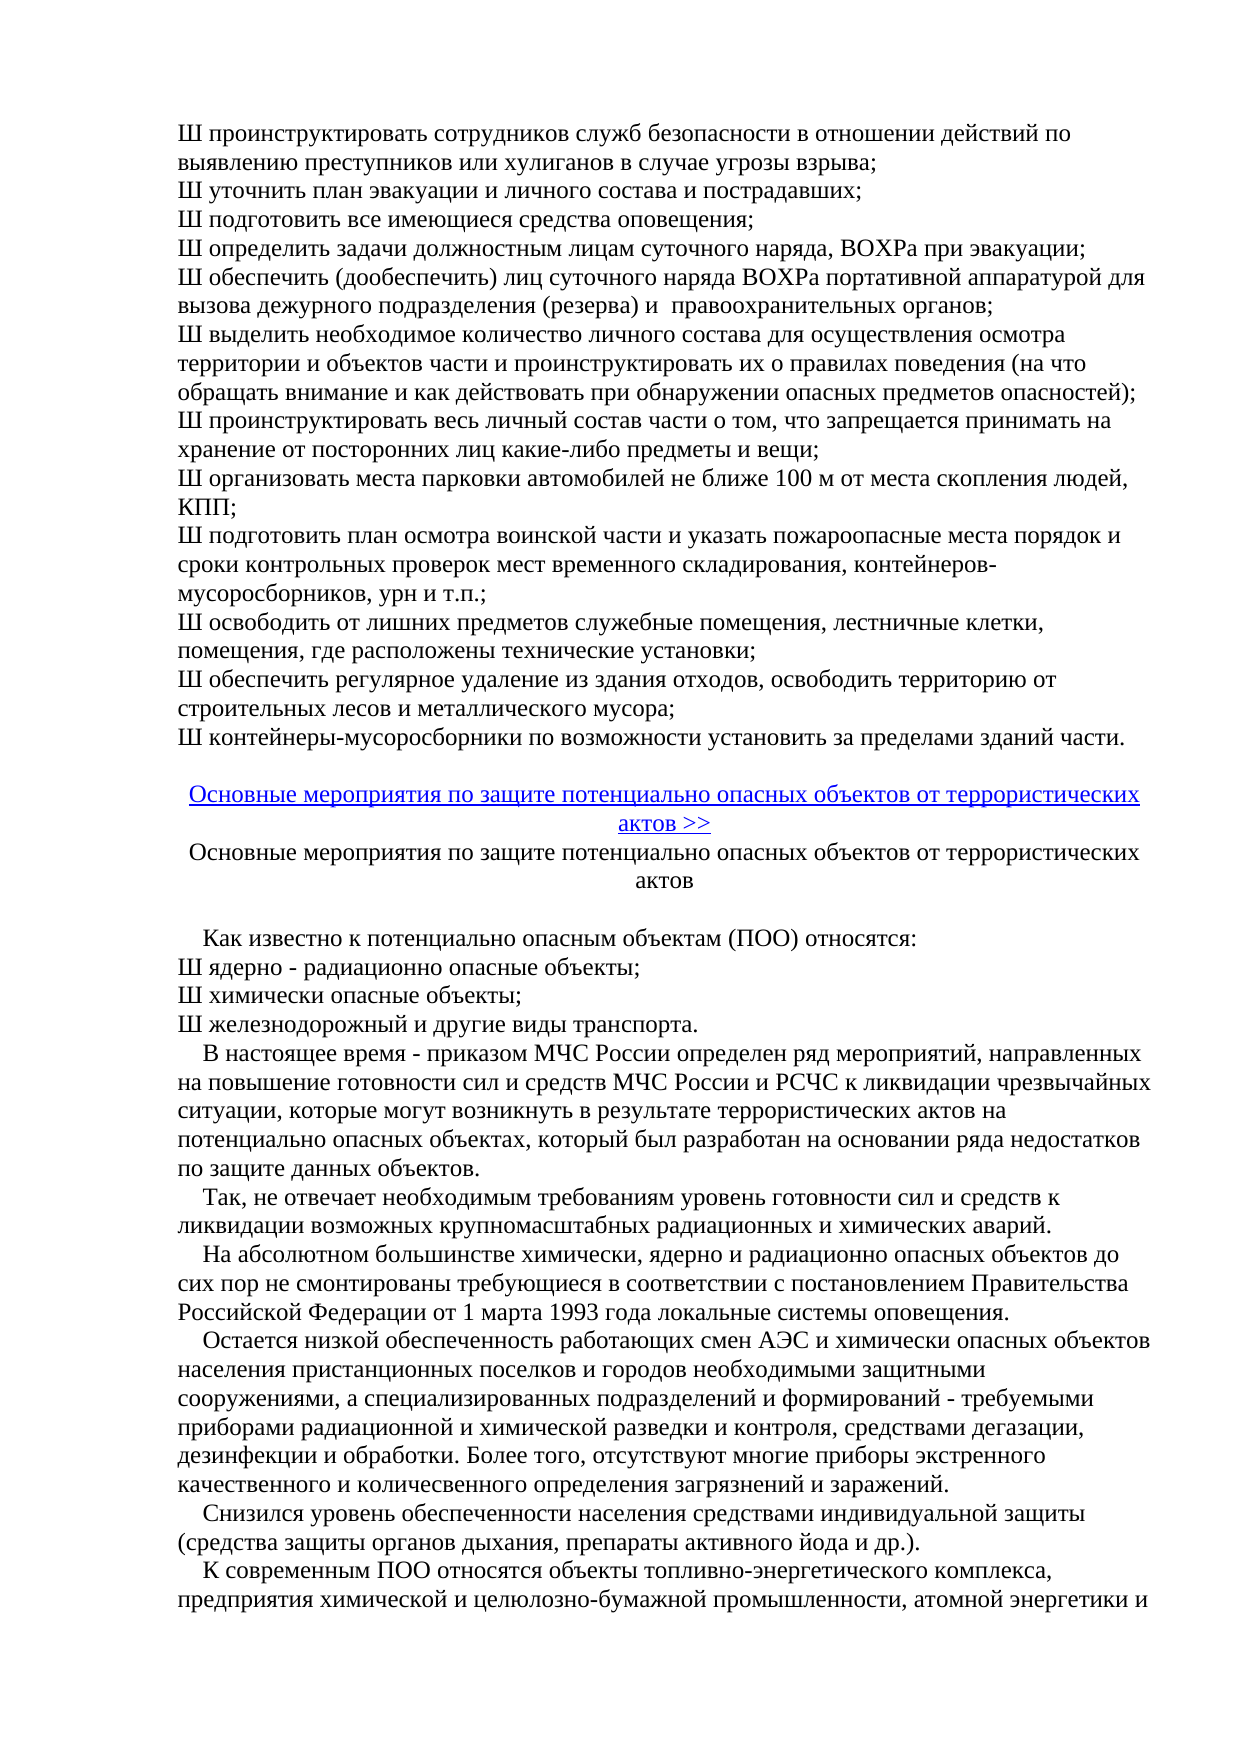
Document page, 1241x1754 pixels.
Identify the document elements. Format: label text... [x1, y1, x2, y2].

text Ш контейнеры-мусоросборники по возможности установить за пределами зданий части. [177, 722, 1152, 779]
text Ш освободить от лишних предметов служебные помещения, лестничные клетки, помещения, где расположены технические установки; [177, 607, 1152, 664]
text Ш химически опасные объекты; [177, 981, 1152, 1009]
text Ш подготовить план осмотра воинской части и указать пожароопасные места порядок и сроки контрольных проверок мест временного складирования, контейнеров-мусоросборников, урн и т.п.; [177, 521, 1152, 607]
text Ш уточнить план эвакуации и личного состава и пострадавших; [177, 176, 1152, 204]
text Ш обеспечить регулярное удаление из здания отходов, освободить территорию от строительных лесов и металлического мусора; [177, 664, 1152, 722]
text Ш обеспечить (дообеспечить) лиц суточного наряда ВОХРа портативной аппаратурой для вызова дежурного подразделения (резерва) и правоохранительных органов; [177, 262, 1152, 319]
text Ш выделить необходимое количество личного состава для осуществления осмотра территории и объектов части и проинструктировать их о правилах поведения (на что обращать внимание и как действовать при обнаружении опасных предметов опасностей); [177, 319, 1152, 406]
text Ш проинструктировать сотрудников служб безопасности в отношении действий по выявлению преступников или хулиганов в случае угрозы взрыва; [177, 118, 1152, 176]
text Ш подготовить все имеющиеся средства оповещения; [177, 204, 1152, 233]
text Ш организовать места парковки автомобилей не ближе от места скопления людей, КПП; [177, 463, 1152, 521]
text Ш железнодорожный и другие виды транспорта. [177, 1009, 1152, 1038]
text Ш ядерно - радиационно опасные объекты; [177, 952, 1152, 981]
text Как известно к потенциально опасным объектам (ПОО) относятся: [177, 894, 1152, 952]
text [177, 1038, 1152, 1613]
text Ш определить задачи должностным лицам суточного наряда, ВОХРа при эвакуации; [177, 233, 1152, 262]
text Основные мероприятия по защите потенциально опасных объектов от террористических актов [177, 837, 1152, 894]
text Основные мероприятия по защите потенциально опасных объектов от террористических актов >> [177, 779, 1152, 837]
text Ш проинструктировать весь личный состав части о том, что запрещается принимать на хранение от посторонних лиц какие-либо предметы и вещи; [177, 406, 1152, 463]
